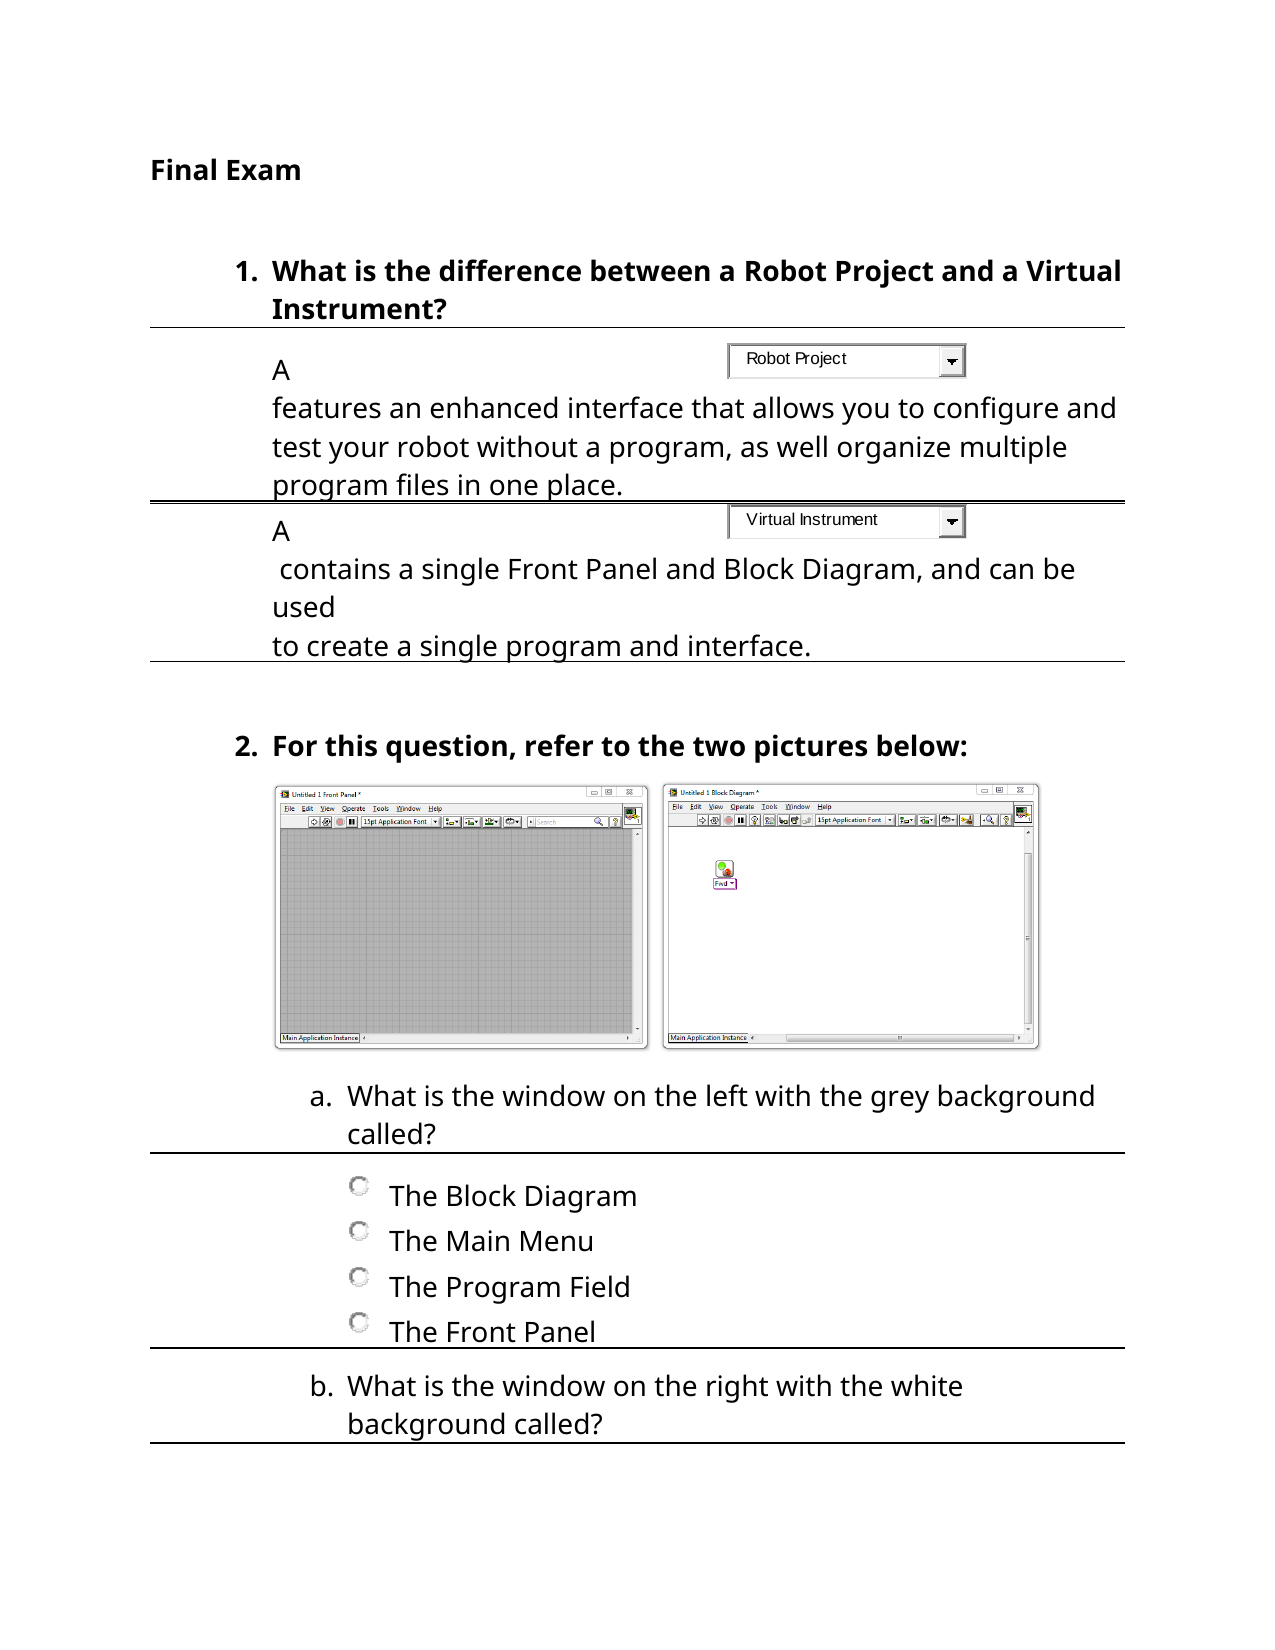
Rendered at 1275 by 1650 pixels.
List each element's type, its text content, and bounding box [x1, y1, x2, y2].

list What is the window on the right with the white background called? [309, 1366, 1125, 1442]
picture [271, 782, 652, 1053]
text A [272, 504, 1125, 549]
text A [272, 343, 1125, 389]
list What is the window on the left with the grey background called? [309, 1076, 1125, 1152]
text features an enhanced interface that allows you to configure and test your robot without a program, as well organize multiple program files in one place. [272, 389, 1125, 500]
picture [659, 780, 1043, 1053]
text Final Exam [150, 150, 1125, 188]
list For this question, refer to the two pictures below: [234, 727, 1125, 765]
list What is the difference between a Robot Project and a Virtual Instrument? [234, 251, 1125, 327]
text contains a single Front Panel and Block Diagram, and can be used to create a single program and interface. [272, 549, 1125, 661]
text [347, 1169, 1125, 1347]
